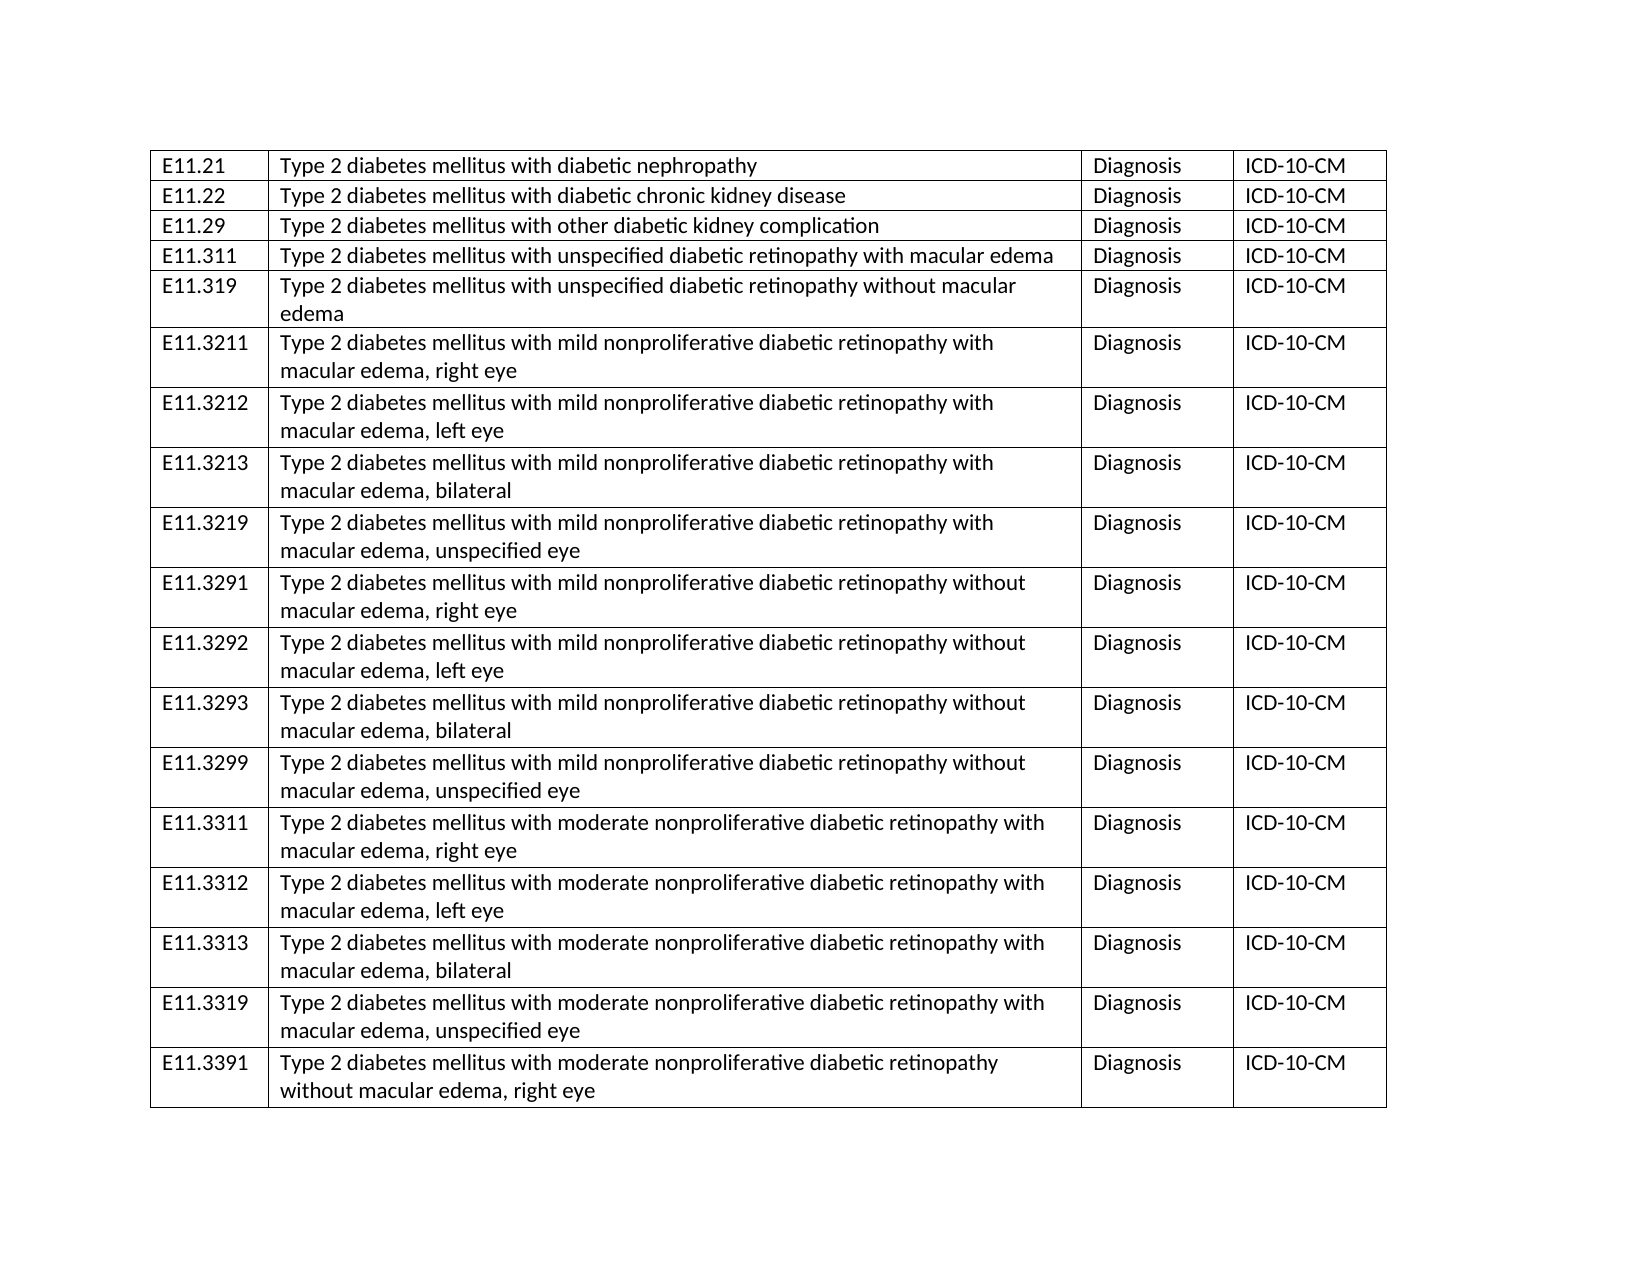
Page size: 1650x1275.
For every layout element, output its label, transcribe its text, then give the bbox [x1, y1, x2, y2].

table_cell E11.3313 [151, 928, 268, 987]
table_cell Diagnosis [1082, 181, 1233, 210]
table_cell ICD-10-CM [1234, 448, 1386, 507]
table_cell E11.29 [151, 211, 268, 240]
table_cell ICD-10-CM [1234, 808, 1386, 867]
table_cell Type 2 diabetes mellitus with unspecified diabetic retinopathy without macular edema [269, 271, 1081, 327]
table_cell Type 2 diabetes mellitus with mild nonproliferative diabetic retinopathy with macular edema, left eye [269, 388, 1081, 447]
table_cell Diagnosis [1082, 748, 1233, 807]
table_cell E11.3213 [151, 448, 268, 507]
table_cell ICD-10-CM [1234, 181, 1386, 210]
table_cell ICD-10-CM [1234, 1048, 1386, 1107]
table_cell E11.21 [151, 151, 268, 180]
table_cell E11.3211 [151, 328, 268, 387]
table_cell ICD-10-CM [1234, 508, 1386, 567]
table_cell ICD-10-CM [1234, 388, 1386, 447]
table_cell Diagnosis [1082, 271, 1233, 327]
table_cell Type 2 diabetes mellitus with diabetic chronic kidney disease [269, 181, 1081, 210]
table_cell Diagnosis [1082, 448, 1233, 507]
table_cell Type 2 diabetes mellitus with moderate nonproliferative diabetic retinopathy with macular edema, right eye [269, 808, 1081, 867]
table_cell ICD-10-CM [1234, 688, 1386, 747]
table_cell E11.3291 [151, 568, 268, 627]
table_cell Type 2 diabetes mellitus with mild nonproliferative diabetic retinopathy without macular edema, unspecified eye [269, 748, 1081, 807]
table_cell E11.319 [151, 271, 268, 327]
table_cell E11.3312 [151, 868, 268, 927]
table_cell Diagnosis [1082, 928, 1233, 987]
table_cell Diagnosis [1082, 211, 1233, 240]
table_cell Type 2 diabetes mellitus with mild nonproliferative diabetic retinopathy without macular edema, right eye [269, 568, 1081, 627]
table_cell ICD-10-CM [1234, 211, 1386, 240]
table_cell ICD-10-CM [1234, 568, 1386, 627]
table_cell Diagnosis [1082, 388, 1233, 447]
table_cell Type 2 diabetes mellitus with moderate nonproliferative diabetic retinopathy with macular edema, unspecified eye [269, 988, 1081, 1047]
table_cell E11.3299 [151, 748, 268, 807]
table_cell Diagnosis [1082, 988, 1233, 1047]
table_cell E11.3292 [151, 628, 268, 687]
table_cell ICD-10-CM [1234, 628, 1386, 687]
table_cell Diagnosis [1082, 151, 1233, 180]
table_cell Diagnosis [1082, 328, 1233, 387]
table_cell Type 2 diabetes mellitus with diabetic nephropathy [269, 151, 1081, 180]
table_cell Type 2 diabetes mellitus with mild nonproliferative diabetic retinopathy with macular edema, right eye [269, 328, 1081, 387]
table_cell Diagnosis [1082, 508, 1233, 567]
table_cell ICD-10-CM [1234, 328, 1386, 387]
table_cell Diagnosis [1082, 568, 1233, 627]
table_cell ICD-10-CM [1234, 748, 1386, 807]
table_cell E11.3293 [151, 688, 268, 747]
table_cell ICD-10-CM [1234, 271, 1386, 327]
table_cell Diagnosis [1082, 628, 1233, 687]
table_cell Diagnosis [1082, 1048, 1233, 1107]
table_cell Type 2 diabetes mellitus with mild nonproliferative diabetic retinopathy with macular edema, unspecified eye [269, 508, 1081, 567]
table_cell E11.3319 [151, 988, 268, 1047]
table_cell Diagnosis [1082, 241, 1233, 270]
table_cell ICD-10-CM [1234, 988, 1386, 1047]
table_cell Type 2 diabetes mellitus with mild nonproliferative diabetic retinopathy without macular edema, bilateral [269, 688, 1081, 747]
table_cell Type 2 diabetes mellitus with moderate nonproliferative diabetic retinopathy without macular edema, right eye [269, 1048, 1081, 1107]
table_cell Type 2 diabetes mellitus with mild nonproliferative diabetic retinopathy with macular edema, bilateral [269, 448, 1081, 507]
table_cell Type 2 diabetes mellitus with other diabetic kidney complication [269, 211, 1081, 240]
table_cell E11.3391 [151, 1048, 268, 1107]
table_cell Diagnosis [1082, 868, 1233, 927]
table_cell Type 2 diabetes mellitus with moderate nonproliferative diabetic retinopathy with macular edema, left eye [269, 868, 1081, 927]
table_cell E11.311 [151, 241, 268, 270]
table_cell ICD-10-CM [1234, 928, 1386, 987]
table_cell Type 2 diabetes mellitus with moderate nonproliferative diabetic retinopathy with macular edema, bilateral [269, 928, 1081, 987]
table_cell ICD-10-CM [1234, 151, 1386, 180]
table_cell E11.3212 [151, 388, 268, 447]
table_cell ICD-10-CM [1234, 241, 1386, 270]
table_cell E11.22 [151, 181, 268, 210]
table_cell ICD-10-CM [1234, 868, 1386, 927]
table_cell E11.3311 [151, 808, 268, 867]
table_cell Diagnosis [1082, 808, 1233, 867]
table_cell Type 2 diabetes mellitus with unspecified diabetic retinopathy with macular edema [269, 241, 1081, 270]
table_cell Diagnosis [1082, 688, 1233, 747]
table_cell E11.3219 [151, 508, 268, 567]
table_cell Type 2 diabetes mellitus with mild nonproliferative diabetic retinopathy without macular edema, left eye [269, 628, 1081, 687]
